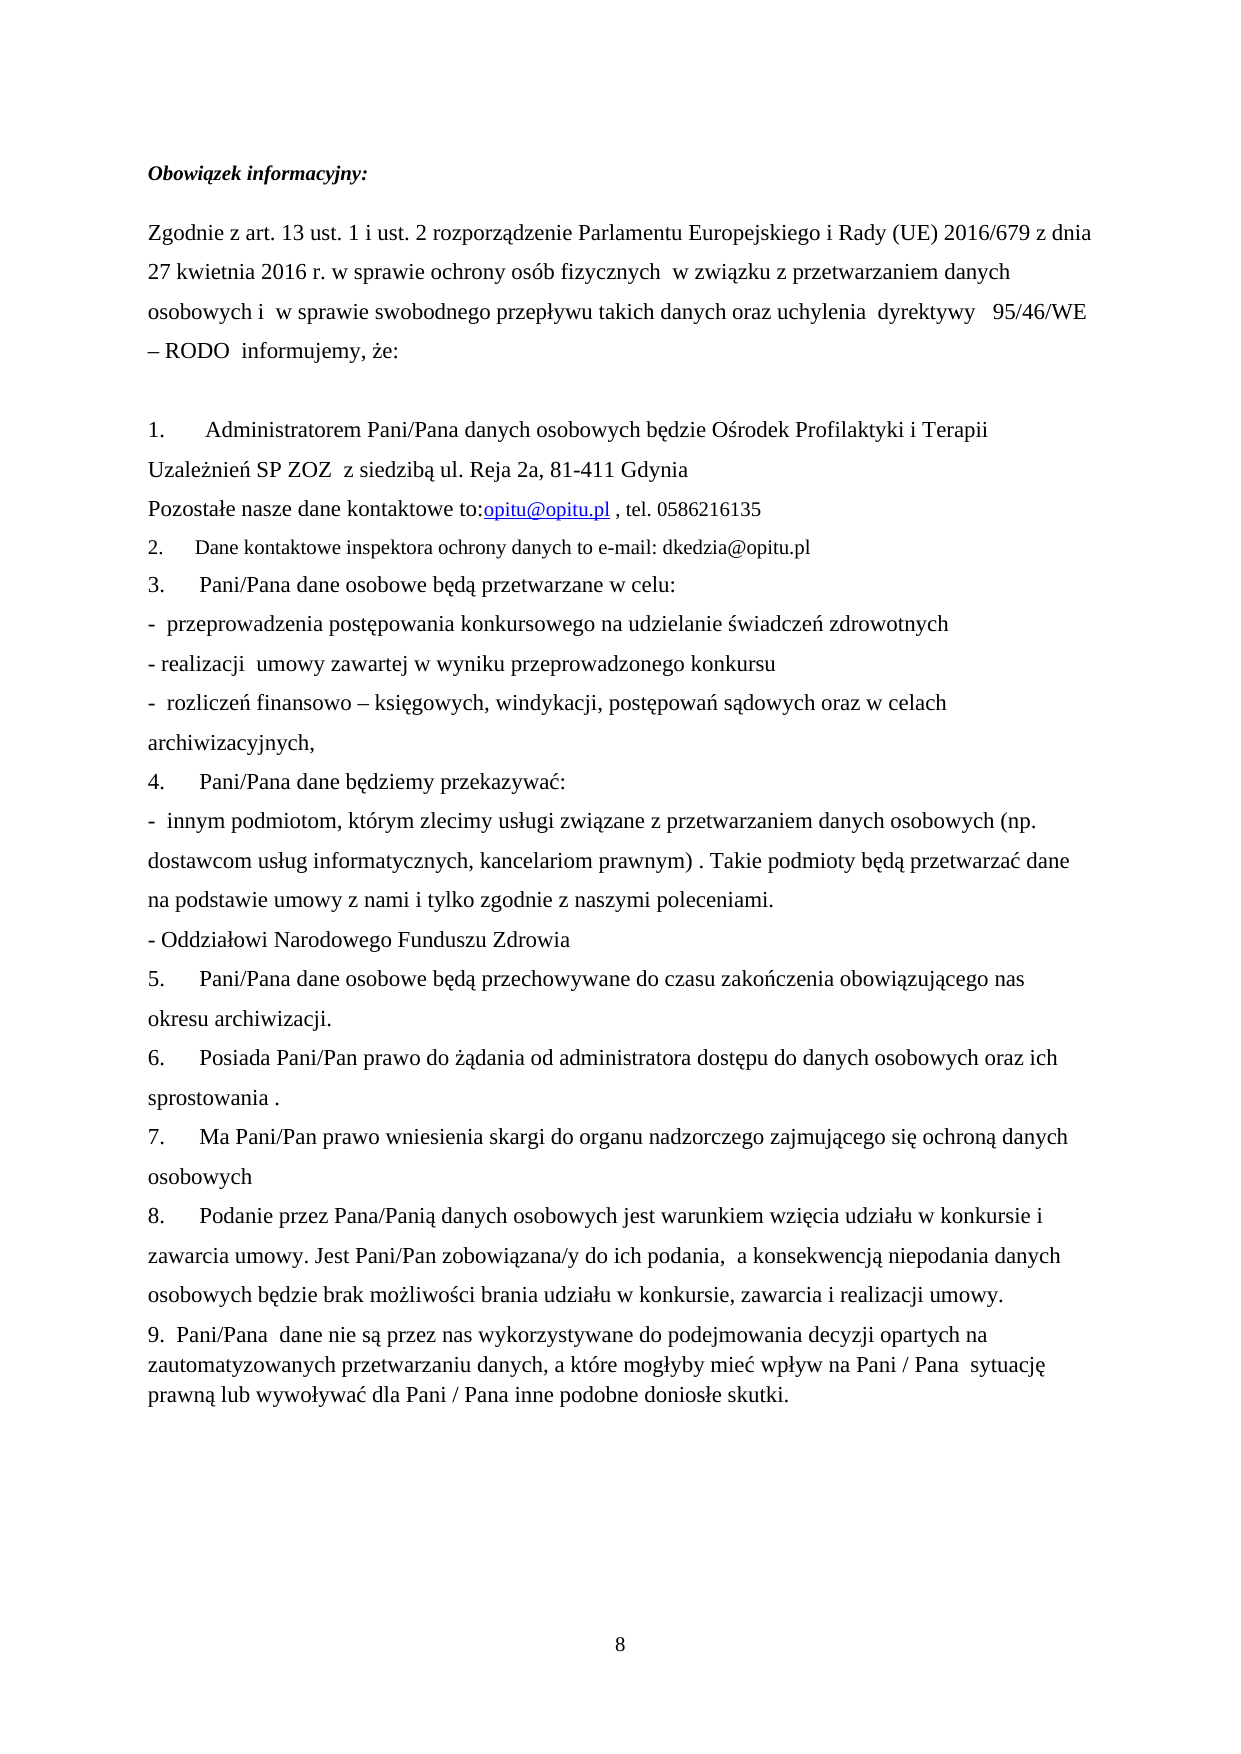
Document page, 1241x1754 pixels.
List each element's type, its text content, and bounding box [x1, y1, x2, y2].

text 9. Pani/Pana dane nie są przez nas wykorzystywane do podejmowania decyzji opartych na zautomatyzowanych przetwarzaniu danych, a które mogłyby mieć wpływ na Pani / Pana sytuację prawną lub wywoływać dla Pani / Pana inne podobne doniosłe skutki. [148, 1321, 1092, 1408]
text - realizacji umowy zawartej w wyniku przeprowadzonego konkursu [148, 650, 1092, 676]
text Pozostałe nasze dane kontaktowe to:opitu@opitu.pl , tel. 0586216135 [148, 495, 1092, 522]
text - przeprowadzenia postępowania konkursowego na udzielanie świadczeń zdrowotnych [148, 610, 1092, 637]
text - rozliczeń finansowo – księgowych, windykacji, postępowań sądowych oraz w celach archiwizacyjnych, [148, 689, 1092, 755]
text Obowiązek informacyjny: [148, 161, 1092, 185]
text - Oddziałowi Narodowego Funduszu Zdrowia [148, 926, 1092, 952]
text 6. Posiada Pani/Pan prawo do żądania od administratora dostępu do danych osobowych oraz ich sprostowania . [148, 1044, 1092, 1110]
text 4. Pani/Pana dane będziemy przekazywać: [148, 768, 1092, 794]
text 2. Dane kontaktowe inspektora ochrony danych to e-mail: dkedzia@opitu.pl [148, 535, 1092, 559]
text 7. Ma Pani/Pan prawo wniesienia skargi do organu nadzorczego zajmującego się ochroną danych osobowych [148, 1123, 1092, 1189]
text 1. Administratorem Pani/Pana danych osobowych będzie Ośrodek Profilaktyki i Terapii Uzależnień SP ZOZ z siedzibą ul. Reja 2a, 81-411 Gdynia [148, 416, 1092, 482]
text 3. Pani/Pana dane osobowe będą przetwarzane w celu: [148, 571, 1092, 597]
text Zgodnie z art. 13 ust. 1 i ust. 2 rozporządzenie Parlamentu Europejskiego i Rady (UE) 2016/679 z dnia 27 kwietnia 2016 r. w sprawie ochrony osób fizycznych w związku z przetwarzaniem danych osobowych i w sprawie swobodnego przepływu takich danych oraz uchylenia dyrektywy 95/46/WE – RODO informujemy, że: [148, 219, 1092, 364]
text 5. Pani/Pana dane osobowe będą przechowywane do czasu zakończenia obowiązującego nas okresu archiwizacji. [148, 966, 1092, 1031]
text 8. Podanie przez Pana/Panią danych osobowych jest warunkiem wzięcia udziału w konkursie i zawarcia umowy. Jest Pani/Pan zobowiązana/y do ich podania, a konsekwencją niepodania danych osobowych będzie brak możliwości brania udziału w konkursie, zawarcia i realizacji umowy. [148, 1202, 1092, 1308]
text - innym podmiotom, którym zlecimy usługi związane z przetwarzaniem danych osobowych (np. dostawcom usług informatycznych, kancelariom prawnym) . Takie podmioty będą przetwarzać dane na podstawie umowy z nami i tylko zgodnie z naszymi poleceniami. [148, 808, 1092, 913]
